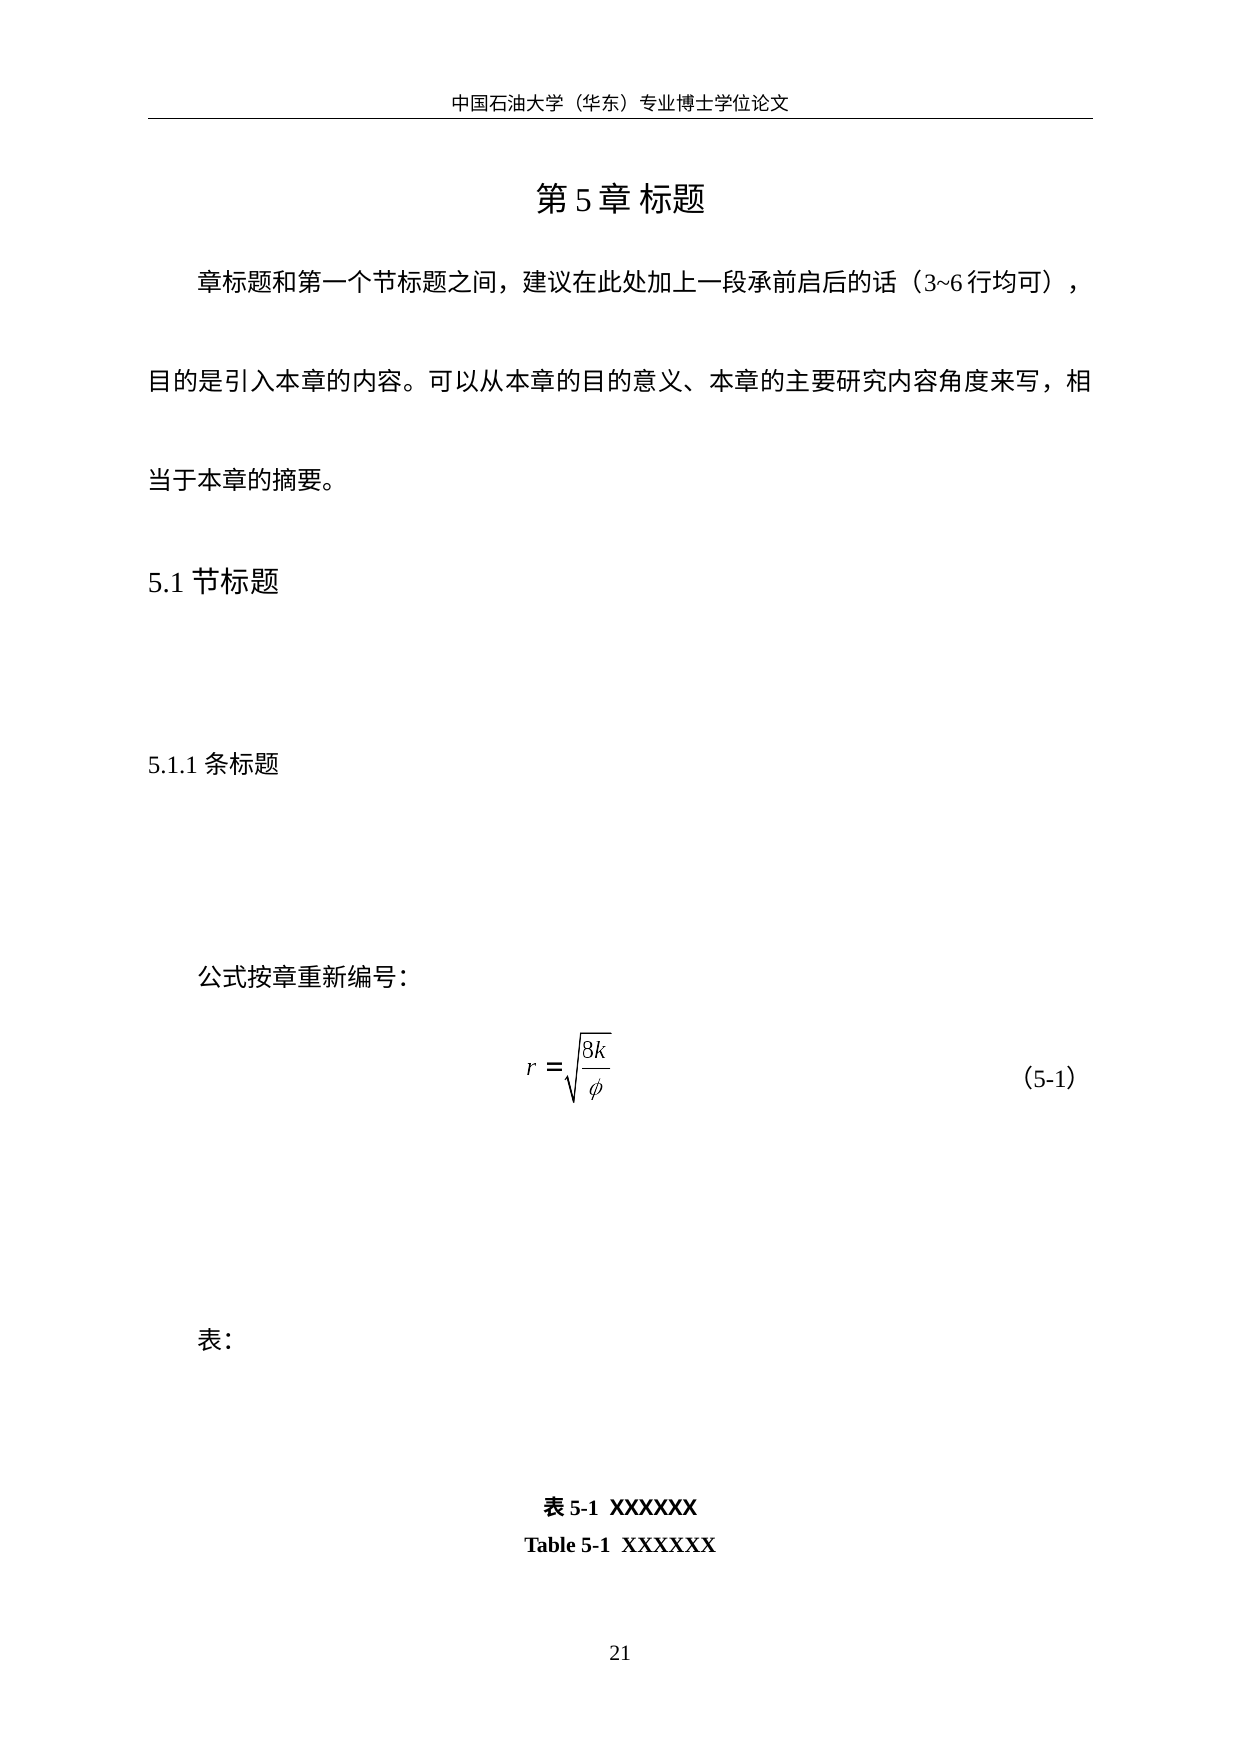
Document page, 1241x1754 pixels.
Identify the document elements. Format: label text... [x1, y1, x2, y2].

subtitle 第5章 标题 [148, 164, 1093, 230]
table_header （5-1） [989, 1027, 1091, 1139]
subtitle 5.1.1 条标题 [148, 729, 1093, 796]
text 表5-1 XXXXXX [148, 1490, 1093, 1523]
subtitle 5.1 节标题 [148, 547, 1093, 613]
text Table 5-1 XXXXXX [148, 1528, 1093, 1561]
text 公式按章重新编号： [148, 943, 1093, 1009]
text 表： [148, 1306, 1093, 1372]
table_header [148, 1027, 989, 1139]
text 章标题和第一个节标题之间，建议在此处加上一段承前启后的话（3~6行均可），目的是引入本章的内容。可以从本章的目的意义、本章的主要研究内容角度来写，相当于本章的摘要。 [148, 247, 1093, 512]
